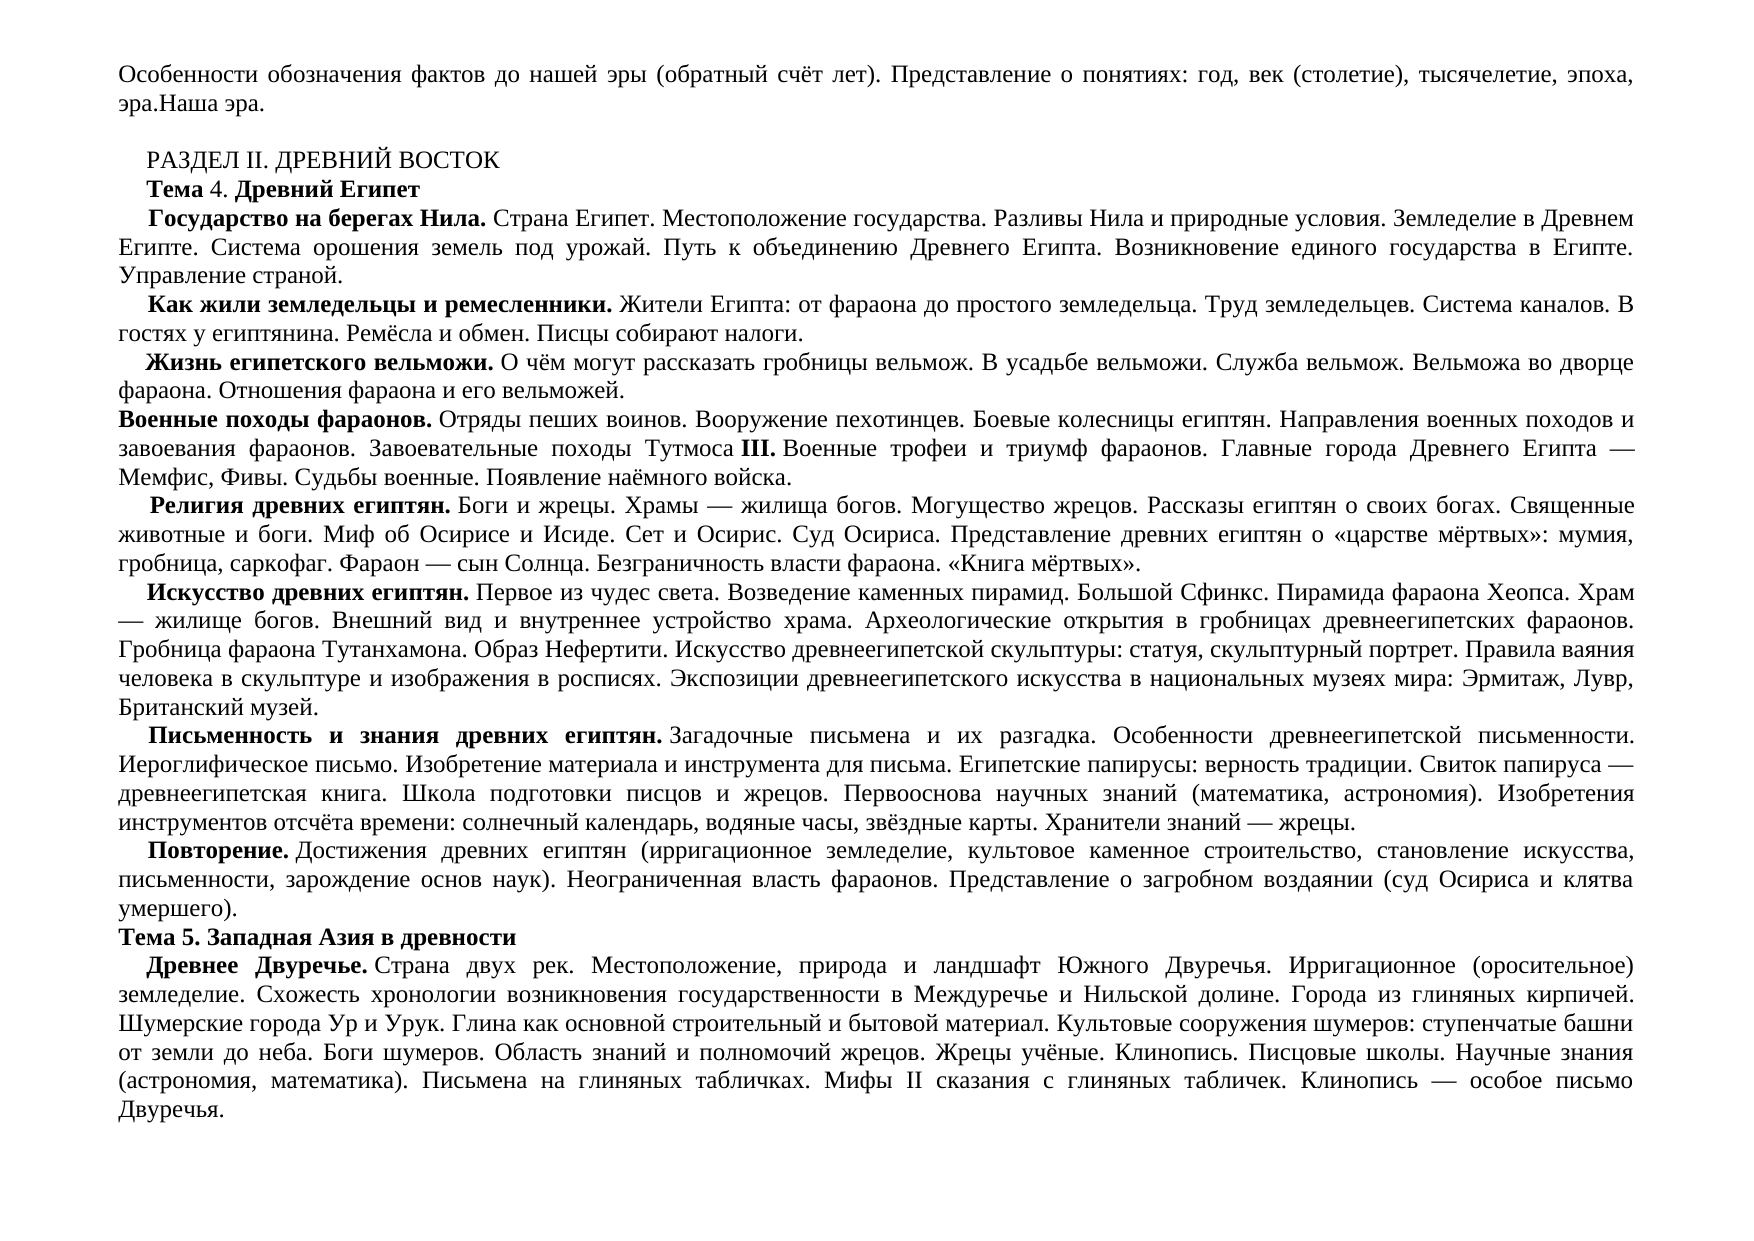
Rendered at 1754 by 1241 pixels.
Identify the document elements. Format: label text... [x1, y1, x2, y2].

text Жизнь египетского вельможи. О чём могут рассказать гробницы вельмож. В усадьбе вельможи. Служба вельмож. Вельможа во дворце фараона. Отношения фараона и его вельможей. [118, 347, 1636, 404]
text Повторение. Достижения древних египтян (ирригационное земледелие, культовое каменное строительство, становление искусства, письменности, зарождение основ наук). Неограниченная власть фараонов. Представление о загробном воздаянии (суд Осириса и клятва умершего). [118, 835, 1636, 922]
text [118, 59, 1636, 117]
text Религия древних египтян. Боги и жрецы. Храмы — жилища богов. Могущество жрецов. Рассказы египтян о своих богах. Священные животные и боги. Миф об Осирисе и Исиде. Сет и Осирис. Суд Осириса. Представление древних египтян о «царстве мёртвых»: мумия, гробница, саркофаг. Фараон — сын Солнца. Безграничность власти фараона. «Книга мёртвых». [118, 490, 1636, 577]
text Письменность и знания древних египтян. Загадочные письмена и их разгадка. Особенности древнеегипетской письменности. Иероглифическое письмо. Изобретение материала и инструмента для письма. Египетские папирусы: верность традиции. Свиток папируса — древнеегипетская книга. Школа подготовки писцов и жрецов. Первооснова научных знаний (математика, астрономия). Изобретения инструментов отсчёта времени: солнечный календарь, водяные часы, звёздные карты. Хранители знаний — жрецы. [118, 720, 1636, 835]
text Тема 5. Западная Азия в древности [118, 922, 1636, 950]
text Тема 4. Древний Египет [118, 174, 1636, 203]
text Государство на берегах Нила. Страна Египет. Местоположение государства. Разливы Нила и природные условия. Земледелие в Древнем Египте. Система орошения земель под урожай. Путь к объединению Древнего Египта. Возникновение единого государства в Египте. Управление страной. [118, 203, 1636, 289]
text Искусство древних египтян. Первое из чудес света. Возведение каменных пирамид. Большой Сфинкс. Пирамида фараона Хеопса. Храм — жилище богов. Внешний вид и внутреннее устройство храма. Археологические открытия в гробницах древнеегипетских фараонов. Гробница фараона Тутанхамона. Образ Нефертити. Искусство древнеегипетской скульптуры: статуя, скульптурный портрет. Правила ваяния человека в скульптуре и изображения в росписях. Экспозиции древнеегипетского искусства в национальных музеях мира: Эрмитаж, Лувр, Британский музей. [118, 577, 1636, 720]
text Как жили земледельцы и ремесленники. Жители Египта: от фараона до простого земледельца. Труд земледельцев. Система каналов. В гостях у египтянина. Ремёсла и обмен. Писцы собирают налоги. [118, 289, 1636, 347]
text Военные походы фараонов. Отряды пеших воинов. Вооружение пехотинцев. Боевые колесницы египтян. Направления военных походов и завоевания фараонов. Завоевательные походы Тутмоса III. Военные трофеи и триумф фараонов. Главные города Древнего Египта — Мемфис, Фивы. Судьбы военные. Появление наёмного войска. [118, 404, 1636, 490]
text Древнее Двуречье. Страна двух рек. Местоположение, природа и ландшафт Южного Двуречья. Ирригационное (оросительное) земледелие. Схожесть хронологии возникновения государственности в Междуречье и Нильской долине. Города из глиняных кирпичей. Шумерские города Ур и Урук. Глина как основной строительный и бытовой материал. Культовые сооружения шумеров: ступенчатые башни от земли до неба. Боги шумеров. Область знаний и полномочий жрецов. Жрецы учёные. Клинопись. Писцовые школы. Научные знания (астрономия, математика). Письмена на глиняных табличках. Мифы II сказания с глиняных табличек. Клинопись — особое письмо Двуречья. [118, 950, 1636, 1123]
text РАЗДЕЛ II. ДРЕВНИЙ ВОСТОК [118, 145, 1636, 174]
